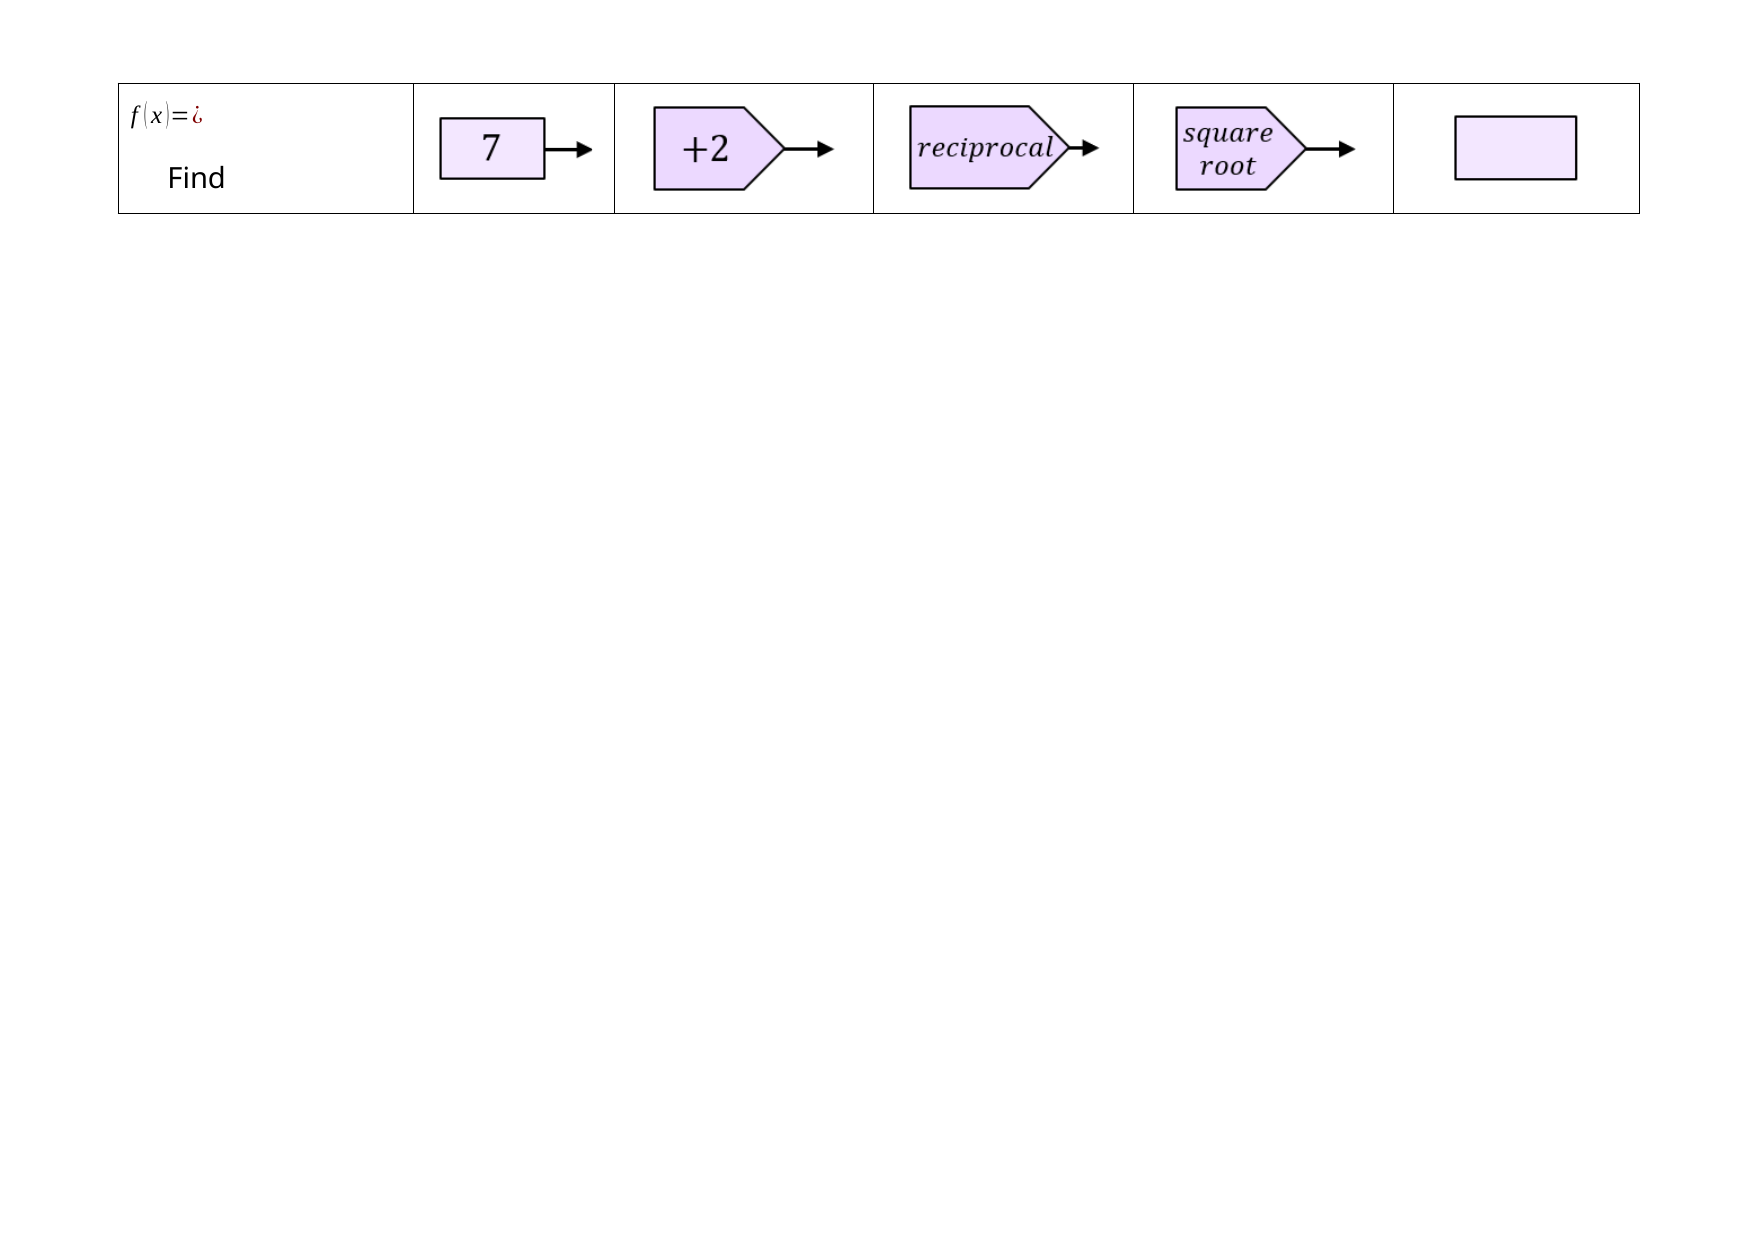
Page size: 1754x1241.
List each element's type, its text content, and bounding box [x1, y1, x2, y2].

picture [1451, 112, 1582, 184]
picture [650, 103, 839, 193]
picture [1171, 103, 1356, 193]
picture [435, 115, 593, 181]
picture [906, 103, 1101, 193]
table_cell [615, 84, 873, 213]
table_cell [414, 84, 614, 213]
table_cell Find [119, 84, 413, 213]
table_cell [1394, 84, 1639, 213]
table_cell [874, 84, 1133, 213]
table_cell [1134, 84, 1393, 213]
